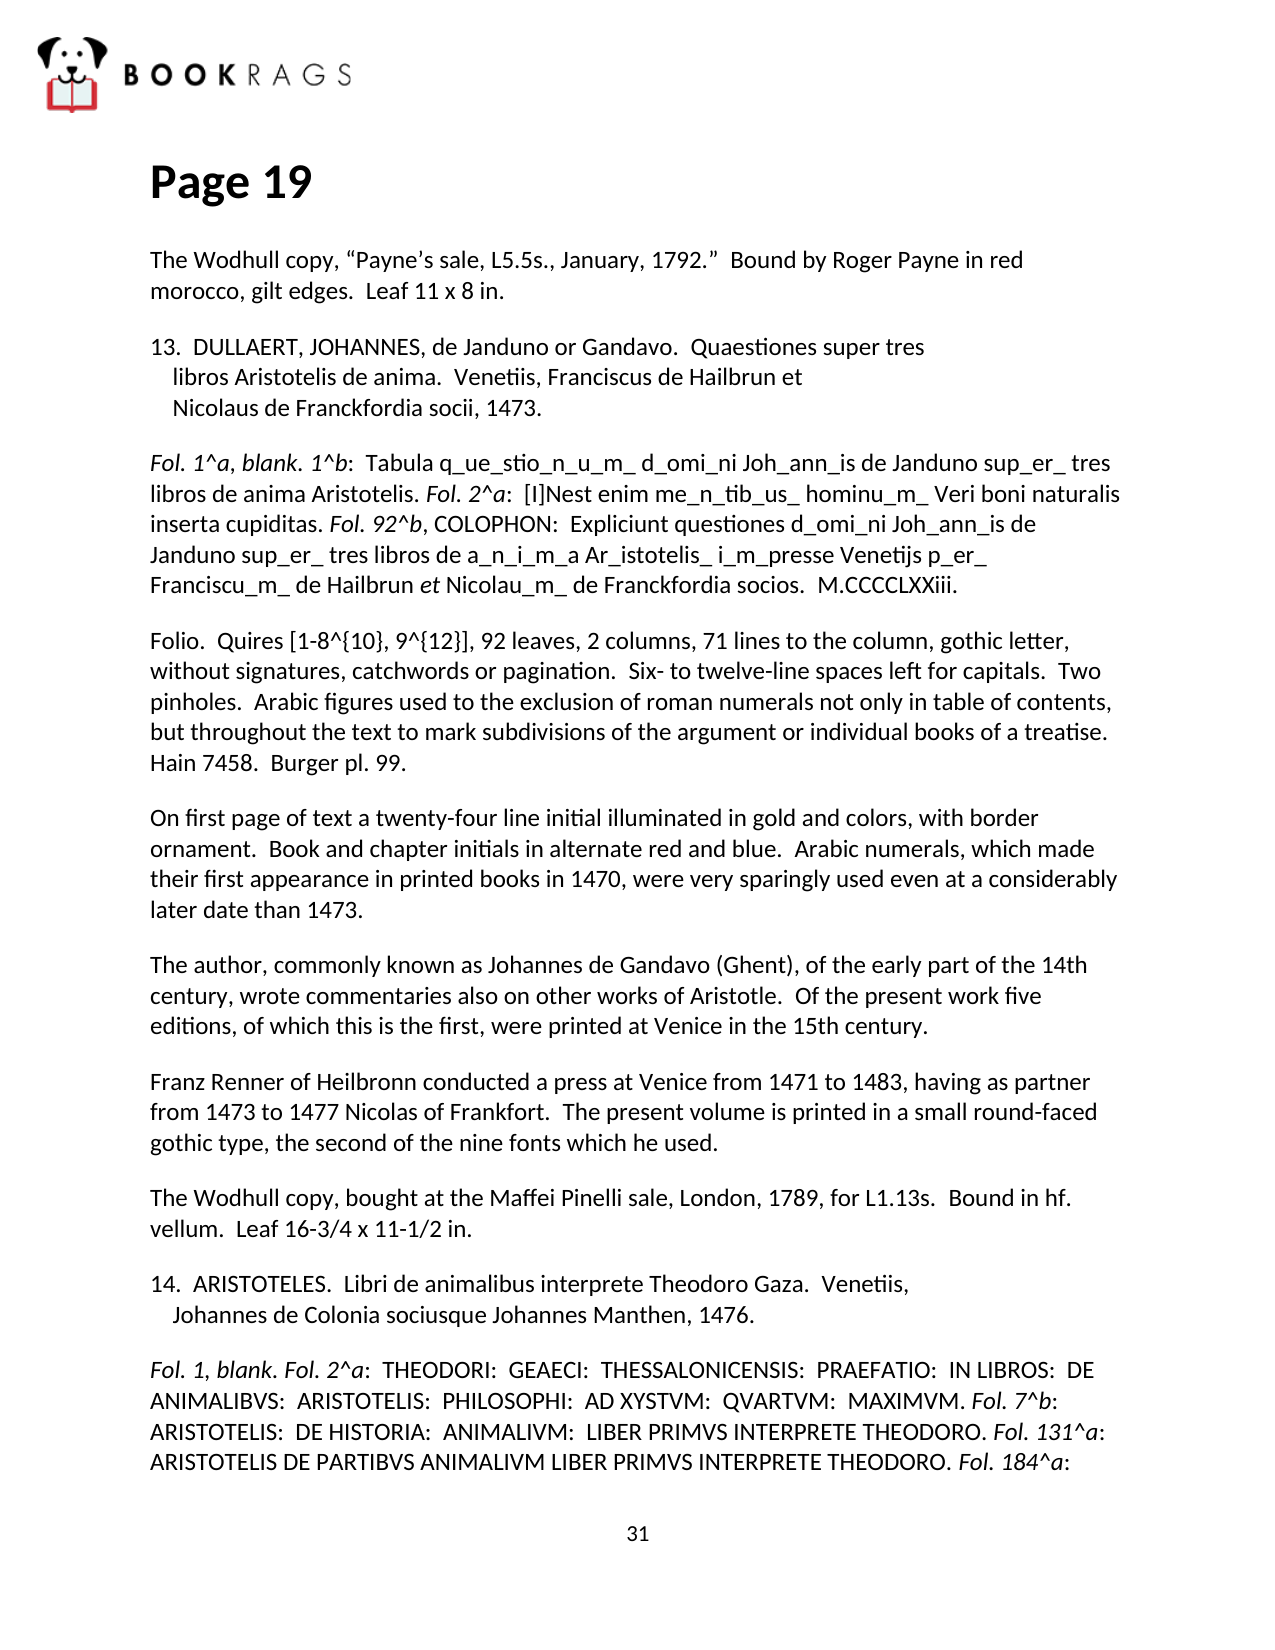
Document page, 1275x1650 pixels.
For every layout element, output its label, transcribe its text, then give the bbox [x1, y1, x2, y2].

text 14. ARISTOTELES. Libri de animalibus interprete Theodoro Gaza. Venetiis, Johannes de Colonia sociusque Johannes Manthen, 1476. [150, 1269, 1125, 1330]
text 13. DULLAERT, JOHANNES, de Janduno or Gandavo. Quaestiones super tres libros Aristotelis de anima. Venetiis, Franciscus de Hailbrun et Nicolaus de Franckfordia socii, 1473. [150, 331, 1125, 422]
text The Wodhull copy, “Payne’s sale, L5.5s., January, 1792.” Bound by Roger Payne in red morocco, gilt edges. Leaf 11 x 8 in. [150, 244, 1125, 306]
text On first page of text a twenty-four line initial illuminated in gold and colors, with border ornament. Book and chapter initials in alternate red and blue. Arabic numerals, which made their first appearance in printed books in 1470, were very sparingly used even at a considerably later date than 1473. [150, 802, 1125, 924]
text The Wodhull copy, bought at the Maffei Pinelli sale, London, 1789, for L1.13s. Bound in hf. vellum. Leaf 16-3/4 x 11-1/2 in. [150, 1183, 1125, 1244]
text Page 19 [150, 150, 1125, 211]
text Folio. Quires [1-8^{10}, 9^{12}], 92 leaves, 2 columns, 71 lines to the column, gothic letter, without signatures, catchwords or pagination. Six- to twelve-line spaces left for capitals. Two pinholes. Arabic figures used to the exclusion of roman numerals not only in table of contents, but throughout the text to mark subdivisions of the argument or individual books of a treatise. Hain 7458. Burger pl. 99. [150, 625, 1125, 777]
text Fol. 1^a, blank. 1^b: Tabula q_ue_stio_n_u_m_ d_omi_ni Joh_ann_is de Janduno sup_er_ tres libros de anima Aristotelis. Fol. 2^a: [I]Nest enim me_n_tib_us_ hominu_m_ Veri boni naturalis inserta cupiditas. Fol. 92^b, COLOPHON: Expliciunt questiones d_omi_ni Joh_ann_is de Janduno sup_er_ tres libros de a_n_i_m_a Ar_istotelis_ i_m_presse Venetijs p_er_ Franciscu_m_ de Hailbrun et Nicolau_m_ de Franckfordia socios. M.CCCCLXXiii. [150, 447, 1125, 600]
text The author, commonly known as Johannes de Gandavo (Ghent), of the early part of the 14th century, wrote commentaries also on other works of Aristotle. Of the present work five editions, of which this is the first, were printed at Venice in the 15th century. [150, 949, 1125, 1041]
text Franz Renner of Heilbronn conducted a press at Venice from 1471 to 1483, having as partner from 1473 to 1477 Nicolas of Frankfort. The present volume is printed in a small round-faced gothic type, the second of the nine fonts which he used. [150, 1066, 1125, 1158]
picture [37, 37, 351, 113]
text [150, 1355, 1125, 1477]
